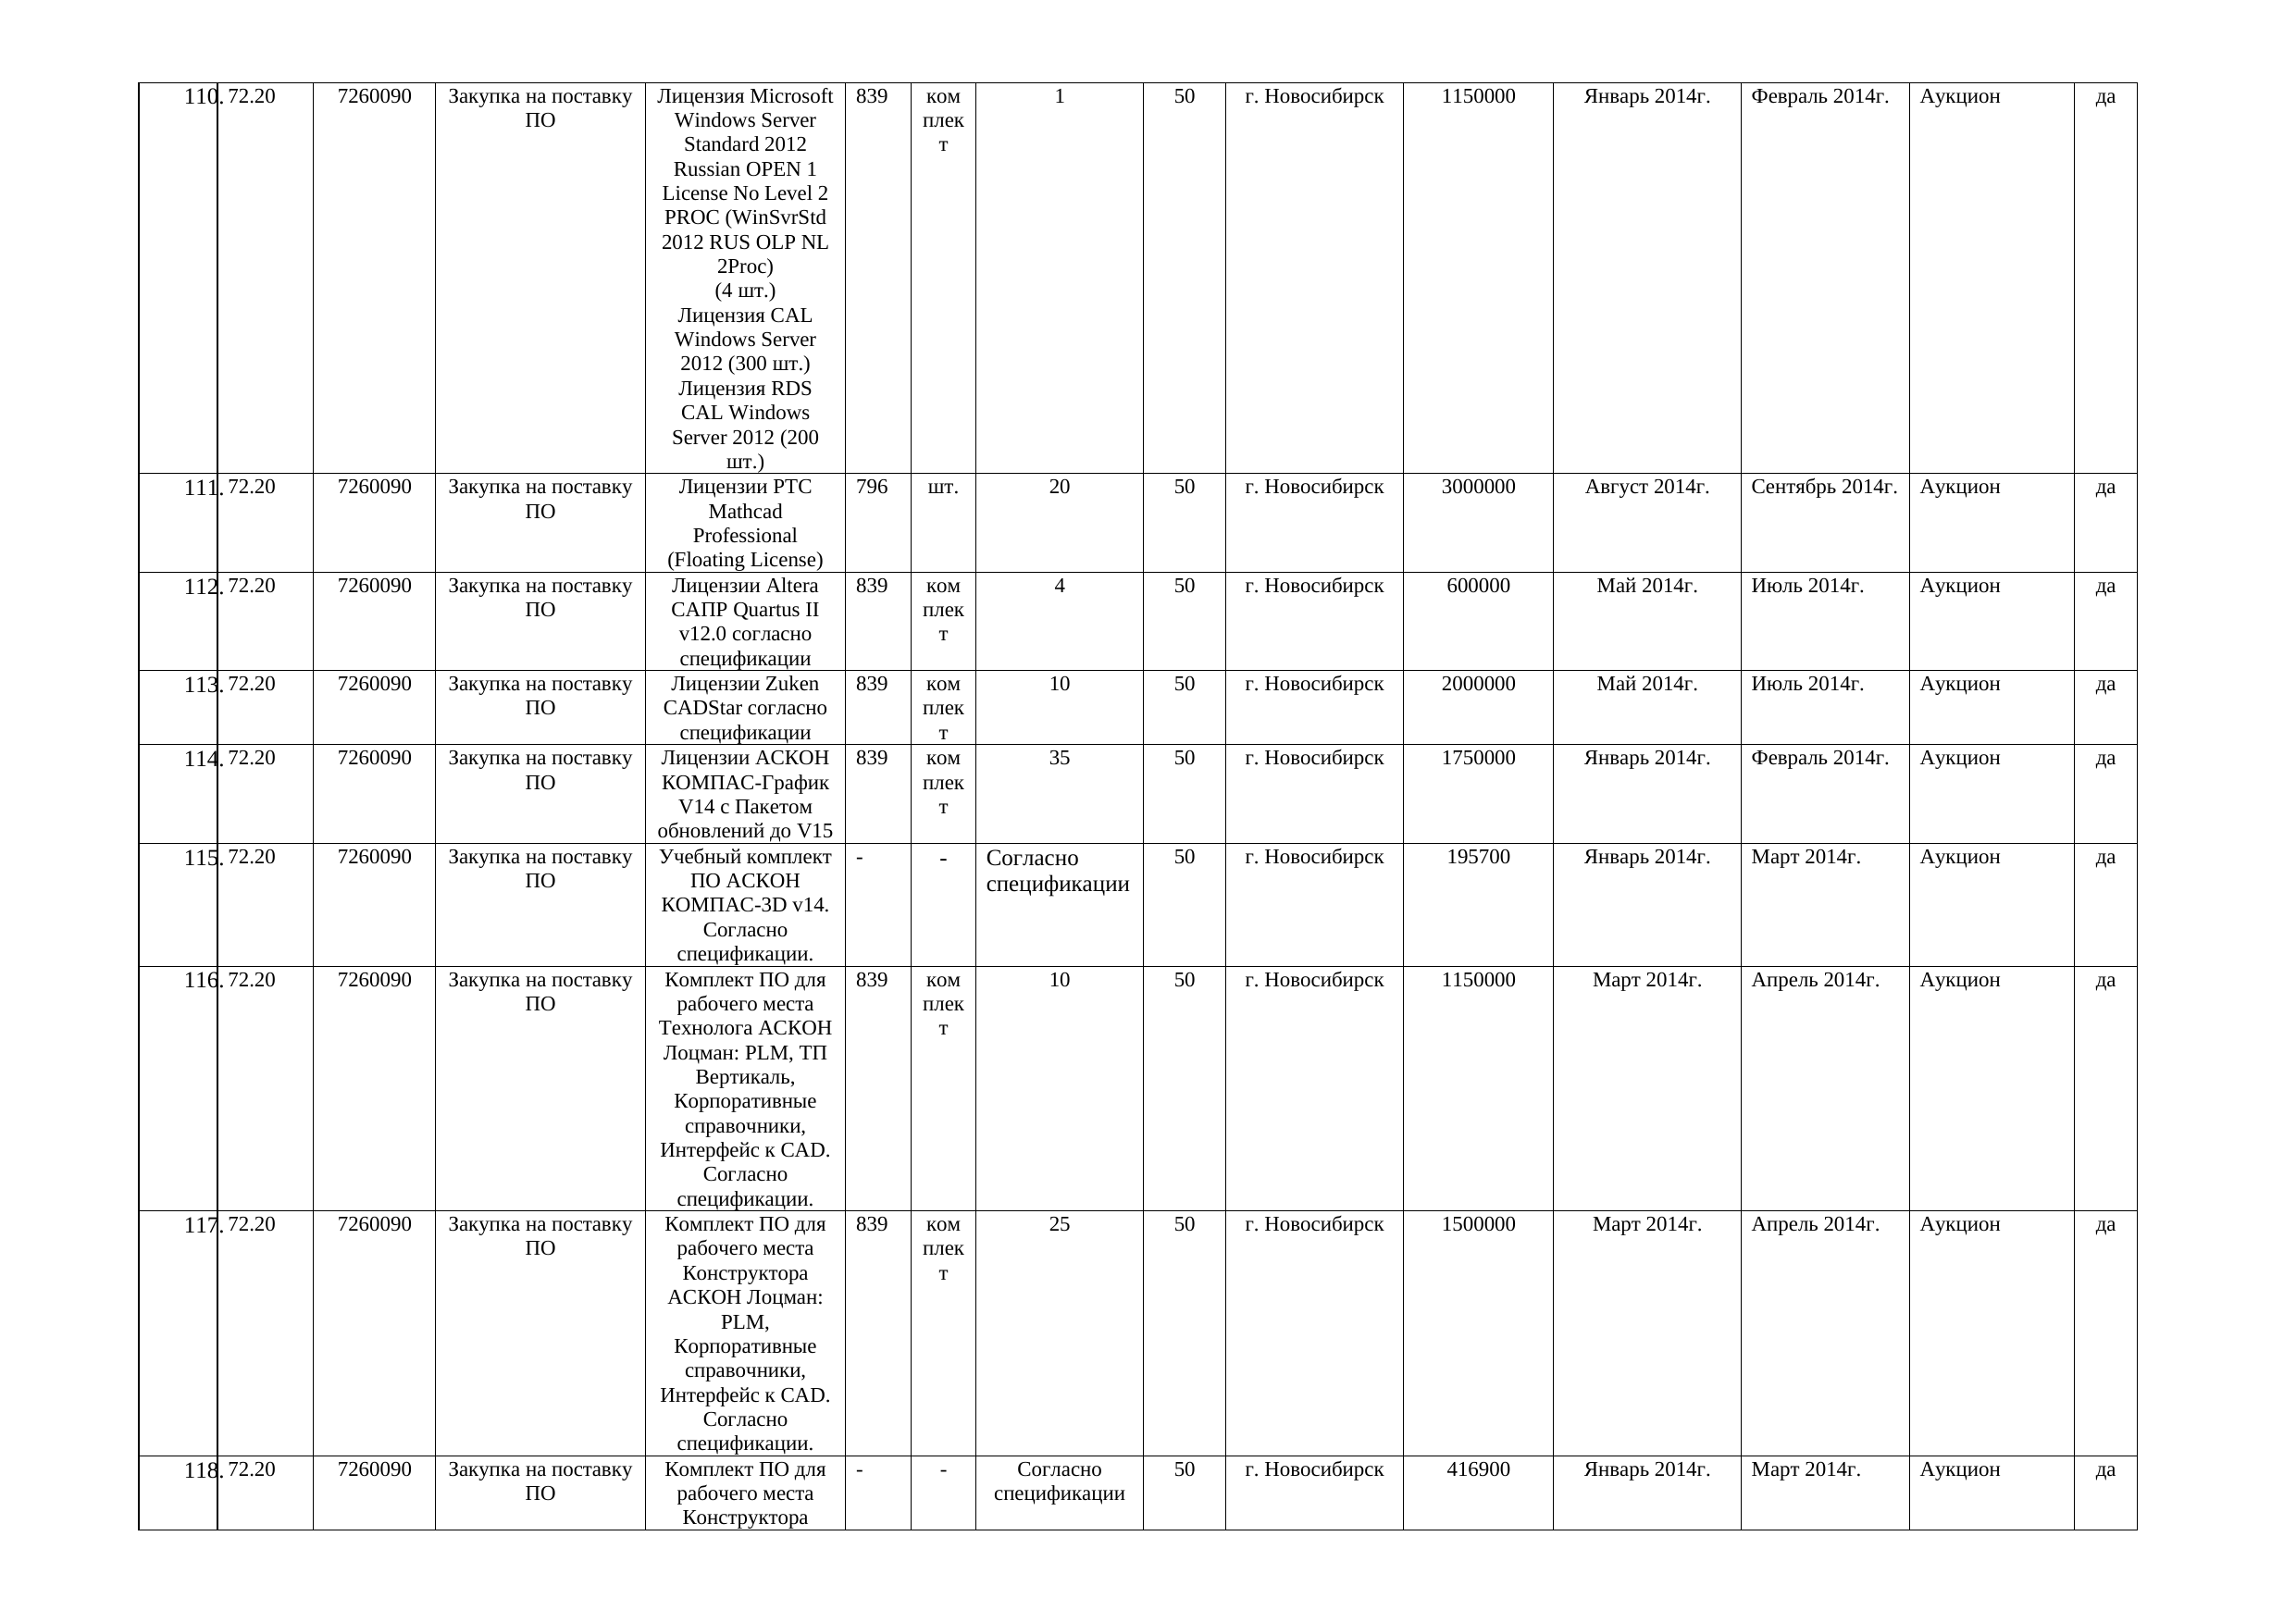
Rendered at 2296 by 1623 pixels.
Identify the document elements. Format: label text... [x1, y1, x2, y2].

table_cell - [912, 1456, 975, 1530]
table_cell Май 2014г. [1554, 573, 1741, 670]
table_cell 600000 [1404, 573, 1553, 670]
table_cell Аукцион [1910, 83, 2074, 473]
table_cell г. Новосибирск [1226, 844, 1403, 965]
table_cell Лицензии АСКОН КОМПАС-График V14 с Пакетом обновлений до V15 [646, 745, 845, 843]
table_cell Май 2014г. [1554, 671, 1741, 744]
table_cell Март 2014г. [1742, 1456, 1909, 1530]
table_cell Закупка на поставку ПО [436, 474, 645, 572]
table_cell 10 [976, 967, 1143, 1210]
table_cell комплект [912, 83, 975, 473]
table_cell Учебный комплект ПО АСКОН КОМПАС-3D v14. Согласно спецификации. [646, 844, 845, 965]
table_cell Аукцион [1910, 671, 2074, 744]
table_cell да [2075, 573, 2137, 670]
table_cell Закупка на поставку ПО [436, 573, 645, 670]
table_cell 50 [1144, 474, 1225, 572]
table_cell Аукцион [1910, 967, 2074, 1210]
table_cell 7260090 [314, 573, 435, 670]
table_cell 72.20 [218, 573, 313, 670]
table_cell Март 2014г. [1742, 844, 1909, 965]
table_cell 72.20 [218, 745, 313, 843]
table_cell 25 [976, 1211, 1143, 1456]
table_cell 72.20 [218, 83, 313, 473]
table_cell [436, 83, 645, 473]
table_cell Аукцион [1910, 573, 2074, 670]
table_cell 72.20 [218, 967, 313, 1210]
table_cell [140, 1456, 217, 1530]
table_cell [436, 1456, 645, 1530]
table_cell Закупка на поставку ПО [436, 745, 645, 843]
table_cell 50 [1144, 1211, 1225, 1456]
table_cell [646, 1456, 845, 1530]
table_cell 839 [846, 83, 911, 473]
table_cell Лицензии Altera САПР Quartus II v12.0 согласно спецификации [646, 573, 845, 670]
table_cell 1750000 [1404, 745, 1553, 843]
table_cell Март 2014г. [1554, 1211, 1741, 1456]
table_cell г. Новосибирск [1226, 83, 1403, 473]
table_cell 2000000 [1404, 671, 1553, 744]
table_cell 7260090 [314, 1456, 435, 1530]
table_cell Закупка на поставку ПО [436, 844, 645, 965]
table_cell 10 [976, 671, 1143, 744]
table_cell шт. [912, 474, 975, 572]
table_cell 7260090 [314, 967, 435, 1210]
table_cell Январь 2014г. [1554, 844, 1741, 965]
table_cell - [846, 844, 911, 965]
table_cell 50 [1144, 1456, 1225, 1530]
table_cell да [2075, 83, 2137, 473]
table_cell Лицензии PTC Mathcad Professional (Floating License) [646, 474, 845, 572]
table_cell г. Новосибирск [1226, 745, 1403, 843]
table_cell Июль 2014г. [1742, 573, 1909, 670]
table_cell 50 [1144, 83, 1225, 473]
table_cell Закупка на поставку ПО [436, 671, 645, 744]
table_cell 7260090 [314, 671, 435, 744]
table_cell 72.20 [218, 1211, 313, 1456]
table_cell 7260090 [314, 474, 435, 572]
table_cell Аукцион [1910, 1456, 2074, 1530]
table_cell Январь 2014г. [1554, 745, 1741, 843]
table_cell - [846, 1456, 911, 1530]
table_cell Аукцион [1910, 474, 2074, 572]
table_cell да [2075, 967, 2137, 1210]
table_cell комплект [912, 671, 975, 744]
table_cell Январь 2014г. [1554, 1456, 1741, 1530]
table_cell 1150000 [1404, 967, 1553, 1210]
table_cell 1 [976, 83, 1143, 473]
table_cell 50 [1144, 573, 1225, 670]
table_cell г. Новосибирск [1226, 1456, 1403, 1530]
table_cell [140, 671, 217, 744]
table_cell 195700 [1404, 844, 1553, 965]
table_cell [140, 1211, 217, 1456]
table_cell 50 [1144, 844, 1225, 965]
table_cell 20 [976, 474, 1143, 572]
table_cell да [2075, 1456, 2137, 1530]
table_cell г. Новосибирск [1226, 671, 1403, 744]
table_cell Февраль 2014г. [1742, 745, 1909, 843]
table_cell да [2075, 1211, 2137, 1456]
table_cell Август 2014г. [1554, 474, 1741, 572]
table_cell Лицензия Microsoft Windows Server Standard 2012 Russian OPEN 1 License No Level 2 PROC (WinSvrStd 2012 RUS OLP NL 2Proc) (4 шт.) Лицензия CAL Windows Server 2012 (300 шт.) Лицензия RDS CAL Windows Server 2012 (200 шт.) [646, 83, 845, 473]
table_cell 35 [976, 745, 1143, 843]
table_cell г. Новосибирск [1226, 474, 1403, 572]
table_cell 7260090 [314, 745, 435, 843]
table_cell Лицензии Zuken CADStar согласно спецификации [646, 671, 845, 744]
table_cell 839 [846, 671, 911, 744]
table_cell Март 2014г. [1554, 967, 1741, 1210]
table_cell 839 [846, 745, 911, 843]
table_cell комплект [912, 1211, 975, 1456]
table_cell 839 [846, 1211, 911, 1456]
table_cell Аукцион [1910, 745, 2074, 843]
table_cell 4 [976, 573, 1143, 670]
table_cell Аукцион [1910, 1211, 2074, 1456]
table_cell Комплект ПО для рабочего места Конструктора АСКОН Лоцман: PLM, Корпоративные справочники, Интерфейс к CAD. Согласно спецификации. [646, 1211, 845, 1456]
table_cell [976, 1456, 1143, 1530]
table_cell г. Новосибирск [1226, 1211, 1403, 1456]
table_cell да [2075, 745, 2137, 843]
table_cell 72.20 [218, 1456, 313, 1530]
table_cell Февраль 2014г. [1742, 83, 1909, 473]
table_cell да [2075, 671, 2137, 744]
table_cell комплект [912, 967, 975, 1210]
table_cell комплект [912, 573, 975, 670]
table_cell 72.20 [218, 844, 313, 965]
table_cell г. Новосибирск [1226, 967, 1403, 1210]
table_cell 839 [846, 573, 911, 670]
table_cell Закупка на поставку ПО [436, 1211, 645, 1456]
table_cell г. Новосибирск [1226, 573, 1403, 670]
table_cell Сентябрь 2014г. [1742, 474, 1909, 572]
table_cell да [2075, 474, 2137, 572]
table_cell [140, 83, 217, 473]
table_cell Согласно спецификации [976, 844, 1143, 965]
table_cell Июль 2014г. [1742, 671, 1909, 744]
table_cell 416900 [1404, 1456, 1553, 1530]
table_cell 3000000 [1404, 474, 1553, 572]
table_cell 7260090 [314, 1211, 435, 1456]
table_cell 1500000 [1404, 1211, 1553, 1456]
table_cell 50 [1144, 671, 1225, 744]
table_cell 72.20 [218, 474, 313, 572]
table_cell да [2075, 844, 2137, 965]
table_cell [140, 474, 217, 572]
table_cell 839 [846, 967, 911, 1210]
table_cell 50 [1144, 967, 1225, 1210]
table_cell [140, 967, 217, 1210]
table_cell 7260090 [314, 844, 435, 965]
table_cell [140, 745, 217, 843]
table_cell Закупка на поставку ПО [436, 967, 645, 1210]
table_cell 50 [1144, 745, 1225, 843]
table_cell 7260090 [314, 83, 435, 473]
table_cell 72.20 [218, 671, 313, 744]
table_cell Апрель 2014г. [1742, 967, 1909, 1210]
table_cell Апрель 2014г. [1742, 1211, 1909, 1456]
table_cell [140, 844, 217, 965]
table_cell Аукцион [1910, 844, 2074, 965]
table_cell Январь 2014г. [1554, 83, 1741, 473]
table_cell Комплект ПО для рабочего места Технолога АСКОН Лоцман: PLM, ТП Вертикаль, Корпоративные справочники, Интерфейс к CAD. Согласно спецификации. [646, 967, 845, 1210]
table_cell комплект [912, 745, 975, 843]
table_cell 1150000 [1404, 83, 1553, 473]
table_cell - [912, 844, 975, 965]
table_cell 796 [846, 474, 911, 572]
table_cell [140, 573, 217, 670]
